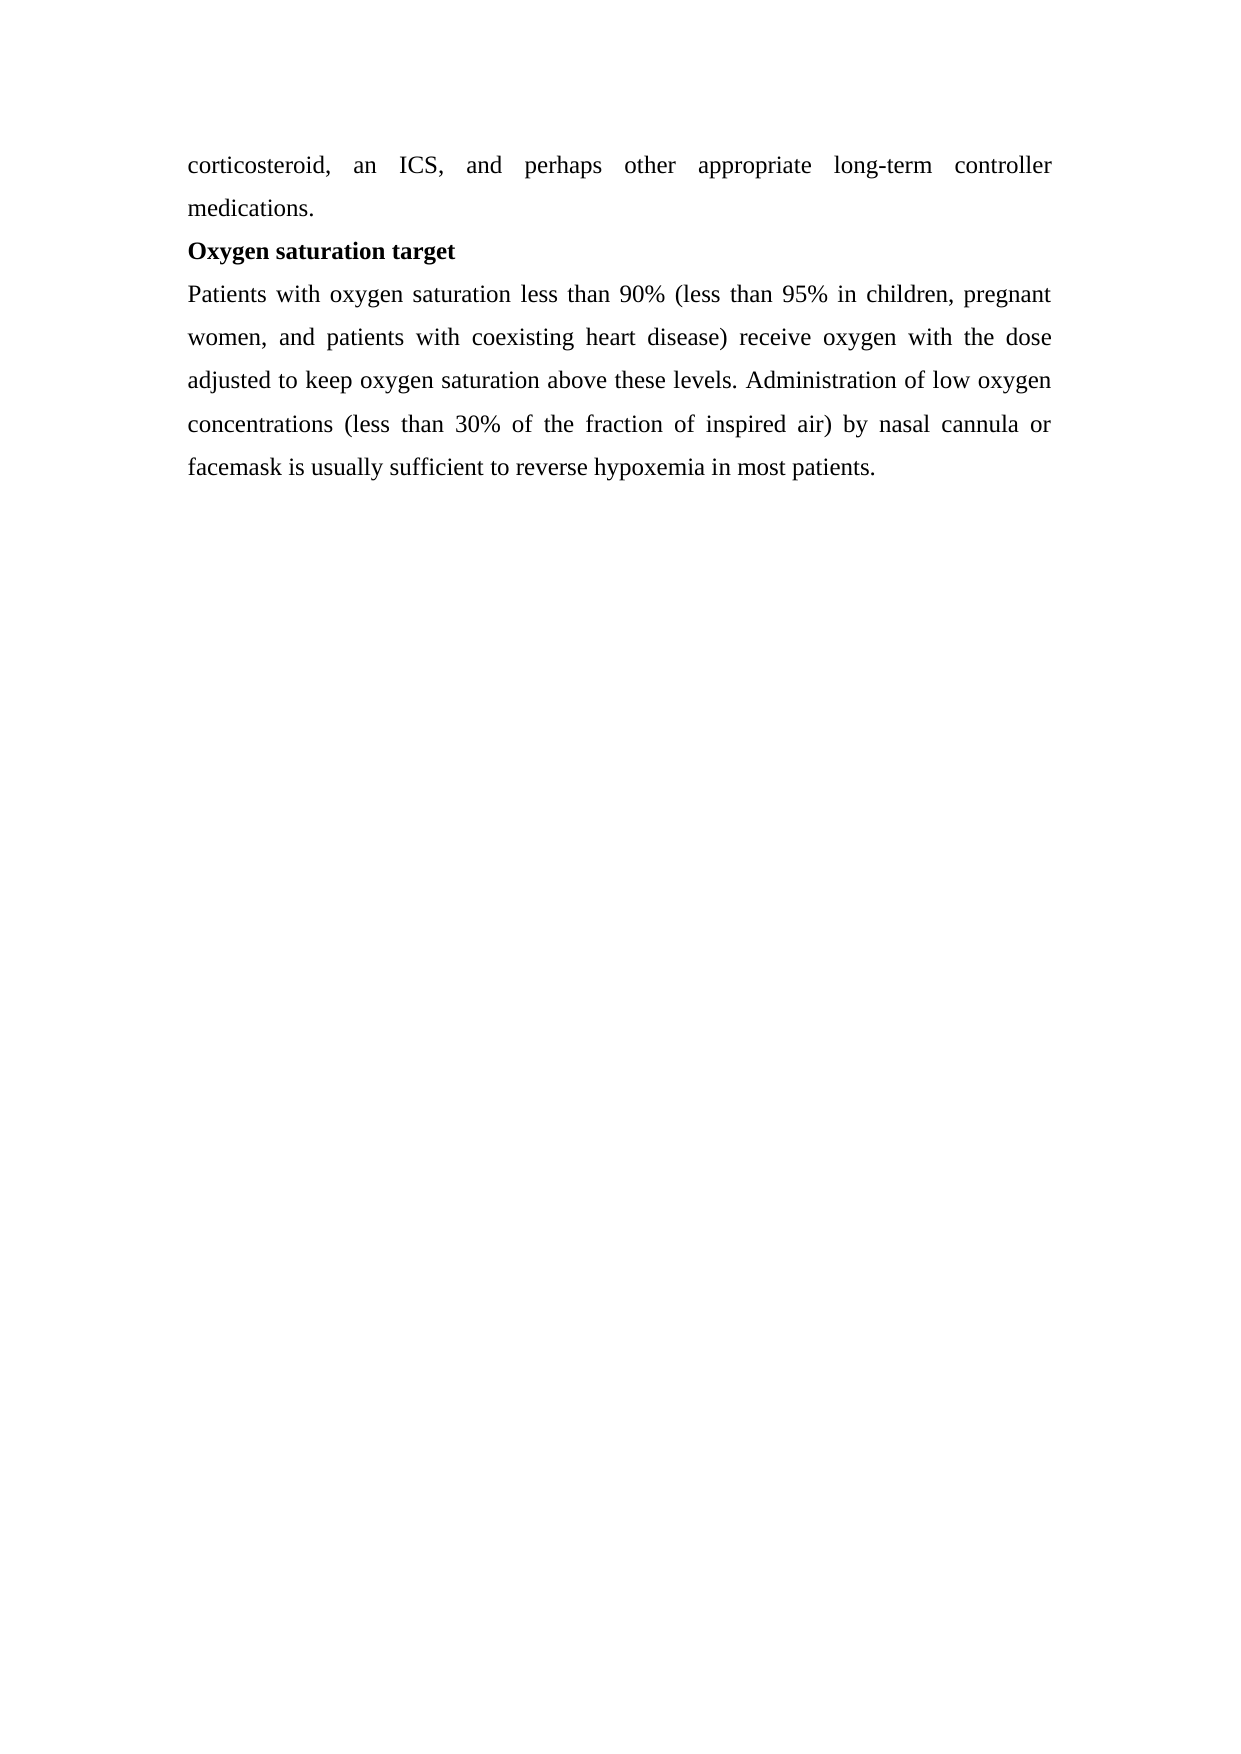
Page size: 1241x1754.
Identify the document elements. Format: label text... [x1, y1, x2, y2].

text Patients with oxygen saturation less than 90% (less than 95% in children, pregnant women, and patients with coexisting heart disease) receive oxygen with the dose adjusted to keep oxygen saturation above these levels. Administration of low oxygen concentrations (less than 30% of the fraction of inspired air) by nasal cannula or facemask is usually sufficient to reverse hypoxemia in most patients. [187, 279, 1053, 481]
text Oxygen saturation target [187, 236, 1053, 265]
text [187, 150, 1053, 222]
